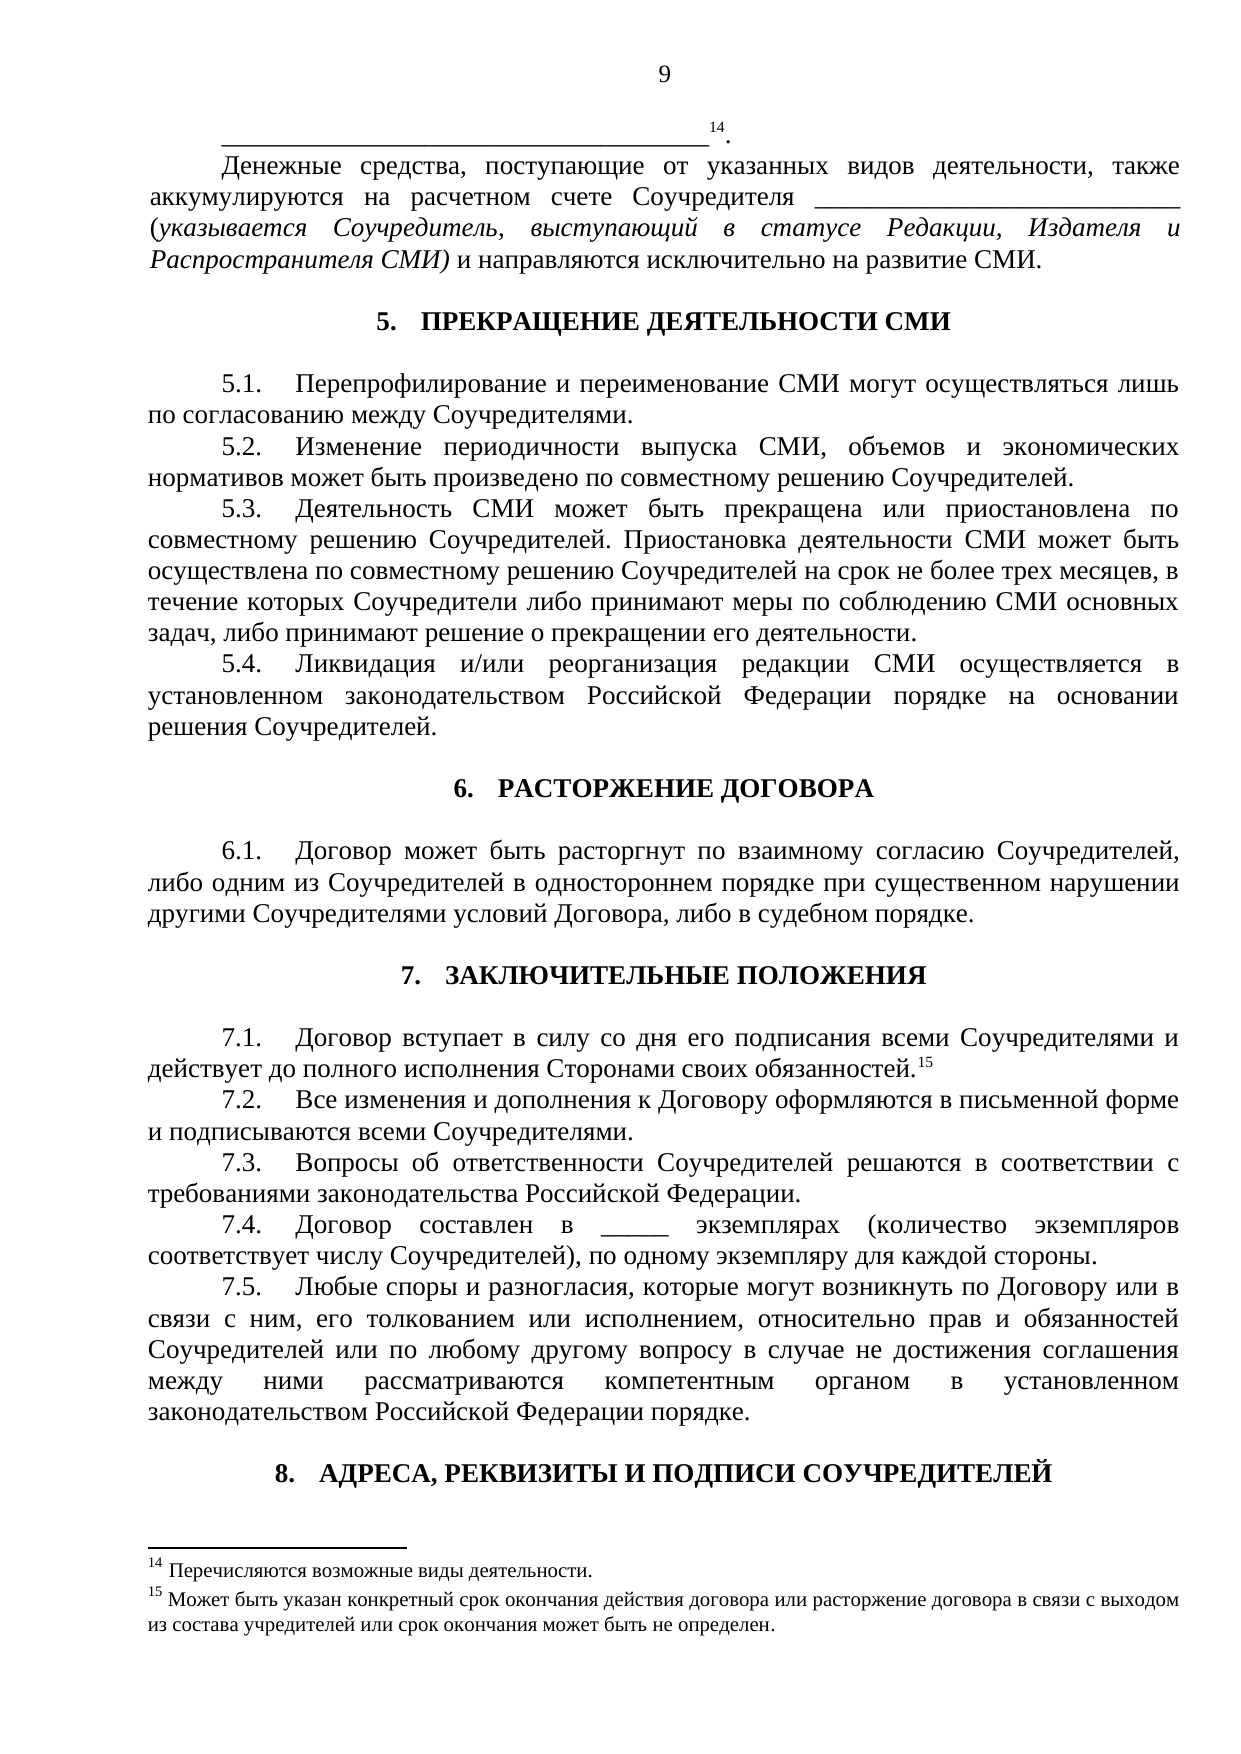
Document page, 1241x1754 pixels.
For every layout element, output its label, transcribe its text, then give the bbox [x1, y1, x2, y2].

list ЗАКЛЮЧИТЕЛЬНЫЕ ПОЛОЖЕНИЯ [148, 959, 1179, 990]
list Договор вступает в силу со дня его подписания всеми Соучредителями и действует до полного исполнения Сторонами своих обязанностей. [148, 1021, 1180, 1084]
list Ликвидация и/или реорганизация редакции СМИ осуществляется в установленном законодательством Российской Федерации порядке на основании решения Соучредителей. [148, 648, 1180, 741]
list РАСТОРЖЕНИЕ ДОГОВОРА [148, 772, 1179, 803]
list ПРЕКРАЩЕНИЕ ДЕЯТЕЛЬНОСТИ СМИ [148, 305, 1179, 336]
list Вопросы об ответственности Соучредителей решаются в соответствии с требованиями законодательства Российской Федерации. [148, 1146, 1180, 1208]
list Деятельность СМИ может быть прекращена или приостановлена по совместному решению Соучредителей. Приостановка деятельности СМИ может быть осуществлена по совместному решению Соучредителей на срок не более трех месяцев, в течение которых Соучредители либо принимают меры по соблюдению СМИ основных задач, либо принимают решение о прекращении его деятельности. [148, 492, 1180, 648]
text Денежные средства, поступающие от указанных видов деятельности, также аккумулируются на расчетном счете Соучредителя ___________________________ (указывается Соучредитель, выступающий в статусе Редакции, Издателя и Распространителя СМИ) и направляются исключительно на развитие СМИ. [149, 149, 1181, 274]
list Все изменения и дополнения к Договору оформляются в письменной форме и подписываются всеми Соучредителями. [148, 1084, 1180, 1146]
list Договор составлен в _____ экземплярах (количество экземпляров соответствует числу Соучредителей), по одному экземпляру для каждой стороны. [148, 1208, 1180, 1271]
list Договор может быть расторгнут по взаимному согласию Соучредителей, либо одним из Соучредителей в одностороннем порядке при существенном нарушении другими Соучредителями условий Договора, либо в судебном порядке. [148, 834, 1181, 928]
list Изменение периодичности выпуска СМИ, объемов и экономических нормативов может быть произведено по совместному решению Соучредителей. [148, 429, 1180, 492]
list Перепрофилирование и переименование СМИ могут осуществляться лишь по согласованию между Соучредителями. [148, 367, 1180, 429]
list АДРЕСА, РЕКВИЗИТЫ И ПОДПИСИ СОУЧРЕДИТЕЛЕЙ [148, 1457, 1179, 1488]
list Любые споры и разногласия, которые могут возникнуть по Договору или в связи с ним, его толкованием или исполнением, относительно прав и обязанностей Соучредителей или по любому другому вопросу в случае не достижения соглашения между ними рассматриваются компетентным органом в установленном законодательством Российской Федерации порядке. [148, 1271, 1180, 1426]
text ____________________________________. [148, 118, 1181, 149]
